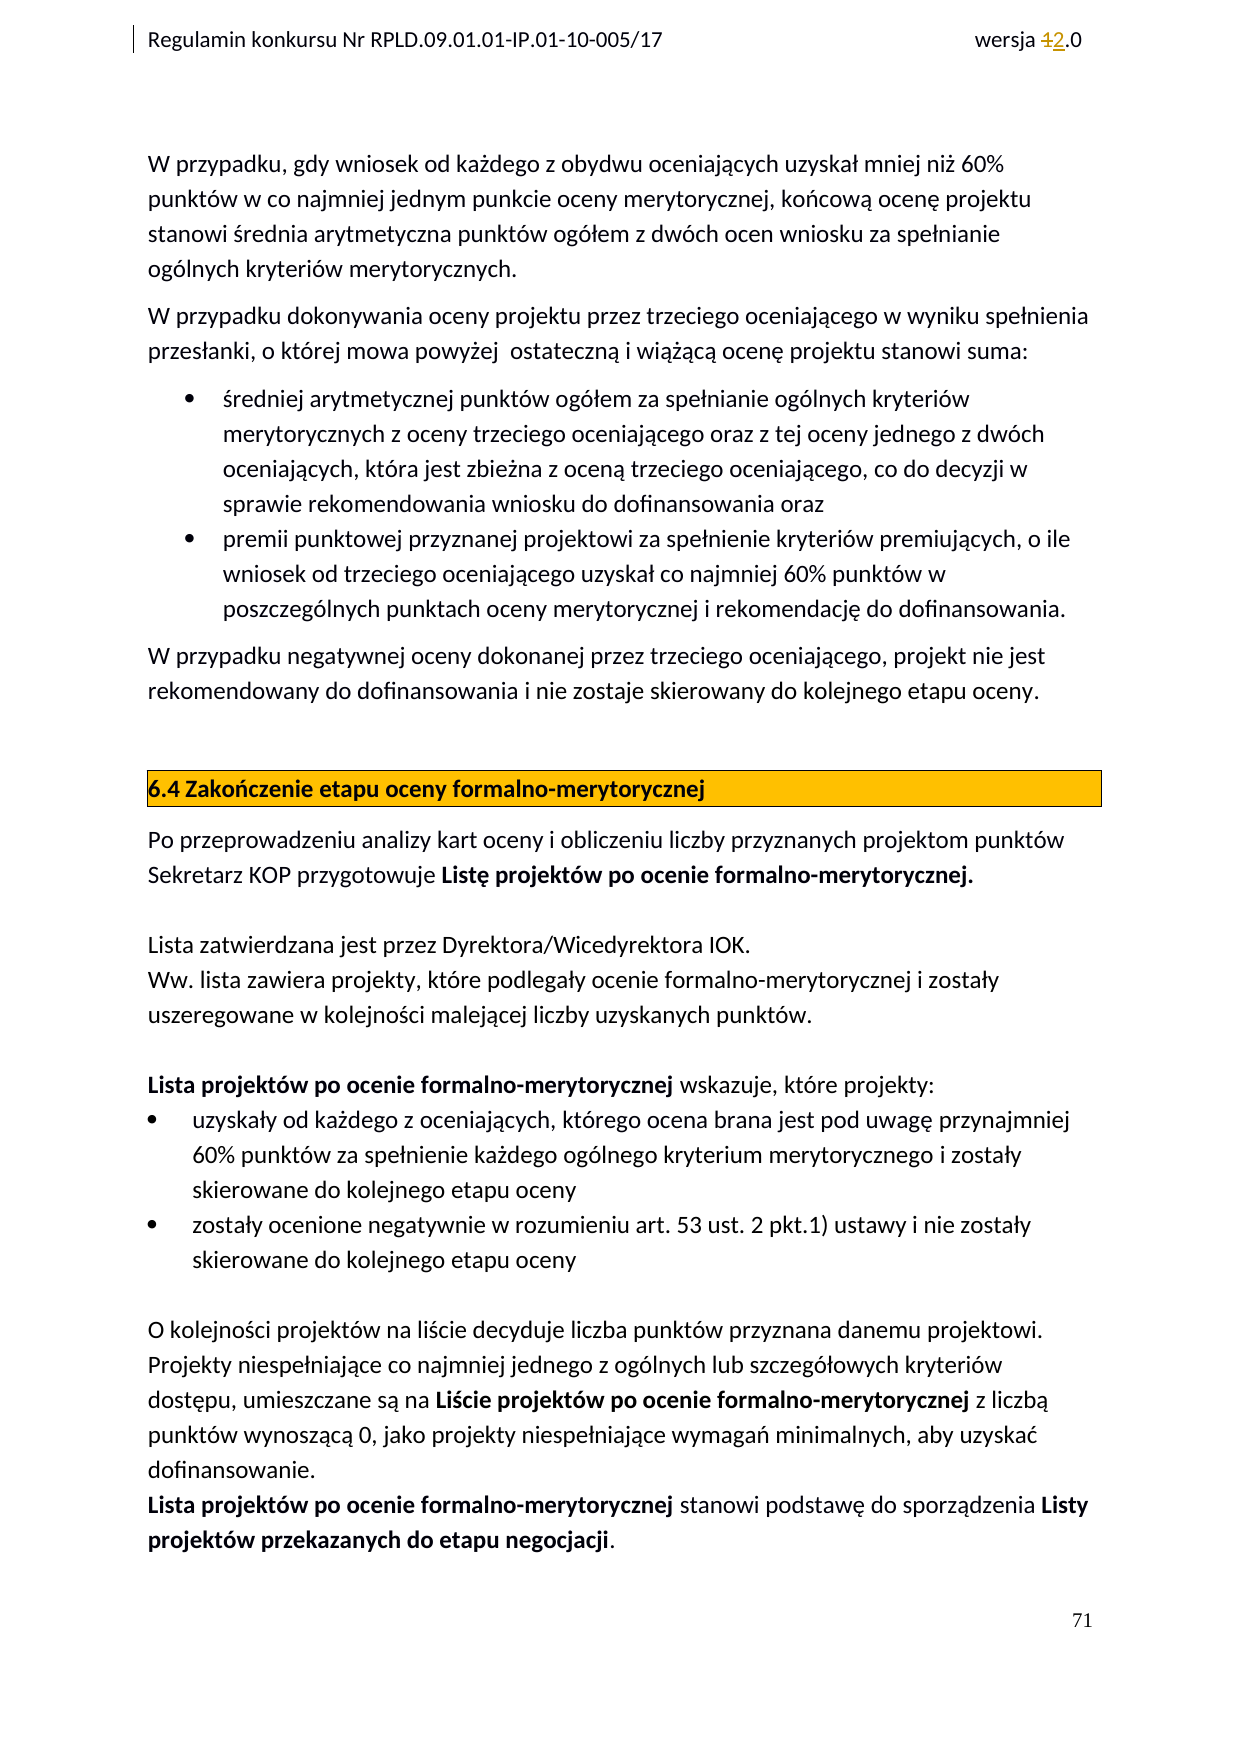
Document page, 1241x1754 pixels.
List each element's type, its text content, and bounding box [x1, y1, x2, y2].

text Lista zatwierdzana jest przez Dyrektora/Wicedyrektora IOK. [148, 929, 1092, 959]
text Lista projektów po ocenie formalno-merytorycznej stanowi podstawę do sporządzenia Listy projektów przekazanych do etapu negocjacji. [148, 1489, 1092, 1554]
text W przypadku dokonywania oceny projektu przez trzeciego oceniającego w wyniku spełnienia przesłanki, o której mowa powyżej ostateczną i wiążącą ocenę projektu stanowi suma: [148, 300, 1092, 366]
text Lista projektów po ocenie formalno-merytorycznej wskazuje, które projekty: [148, 1069, 1092, 1099]
text Projekty niespełniające co najmniej jednego z ogólnych lub szczegółowych kryteriów dostępu, umieszczane są na Liście projektów po ocenie formalno-merytorycznej z liczbą punktów wynoszącą 0, jako projekty niespełniające wymagań minimalnych, aby uzyskać dofinansowanie. [148, 1349, 1092, 1484]
list uzyskały od każdego z oceniających, którego ocena brana jest pod uwagę przynajmniej 60% punktów za spełnienie każdego ogólnego kryterium merytorycznego i zostały skierowane do kolejnego etapu oceny [148, 1104, 1092, 1204]
text W przypadku, gdy wniosek od każdego z obydwu oceniających uzyskał mniej niż 60% punktów w co najmniej jednym punkcie oceny merytorycznej, końcową ocenę projektu stanowi średnia arytmetyczna punktów ogółem z dwóch ocen wniosku za spełnianie ogólnych kryteriów merytorycznych. [148, 148, 1092, 283]
list premii punktowej przyznanej projektowi za spełnienie kryteriów premiujących, o ile wniosek od trzeciego oceniającego uzyskał co najmniej 60% punktów w poszczególnych punktach oceny merytorycznej i rekomendację do dofinansowania. [185, 523, 1092, 623]
text Ww. lista zawiera projekty, które podlegały ocenie formalno-merytorycznej i zostały uszeregowane w kolejności malejącej liczby uzyskanych punktów. [148, 964, 1092, 1029]
text O kolejności projektów na liście decyduje liczba punktów przyznana danemu projektowi. [148, 1314, 1092, 1344]
text W przypadku negatywnej oceny dokonanej przez trzeciego oceniającego, projekt nie jest rekomendowany do dofinansowania i nie zostaje skierowany do kolejnego etapu oceny. [148, 640, 1092, 706]
list zostały ocenione negatywnie w rozumieniu art. 53 ust. 2 pkt.1) ustawy i nie zostały skierowane do kolejnego etapu oceny [148, 1209, 1092, 1274]
list Zakończenie etapu oceny formalno-merytorycznej [148, 771, 1101, 806]
text Po przeprowadzeniu analizy kart oceny i obliczeniu liczby przyznanych projektom punktów Sekretarz KOP przygotowuje Listę projektów po ocenie formalno-merytorycznej. [148, 824, 1092, 889]
list średniej arytmetycznej punktów ogółem za spełnianie ogólnych kryteriów merytorycznych z oceny trzeciego oceniającego oraz z tej oceny jednego z dwóch oceniających, która jest zbieżna z oceną trzeciego oceniającego, co do decyzji w sprawie rekomendowania wniosku do dofinansowania oraz [185, 383, 1092, 518]
